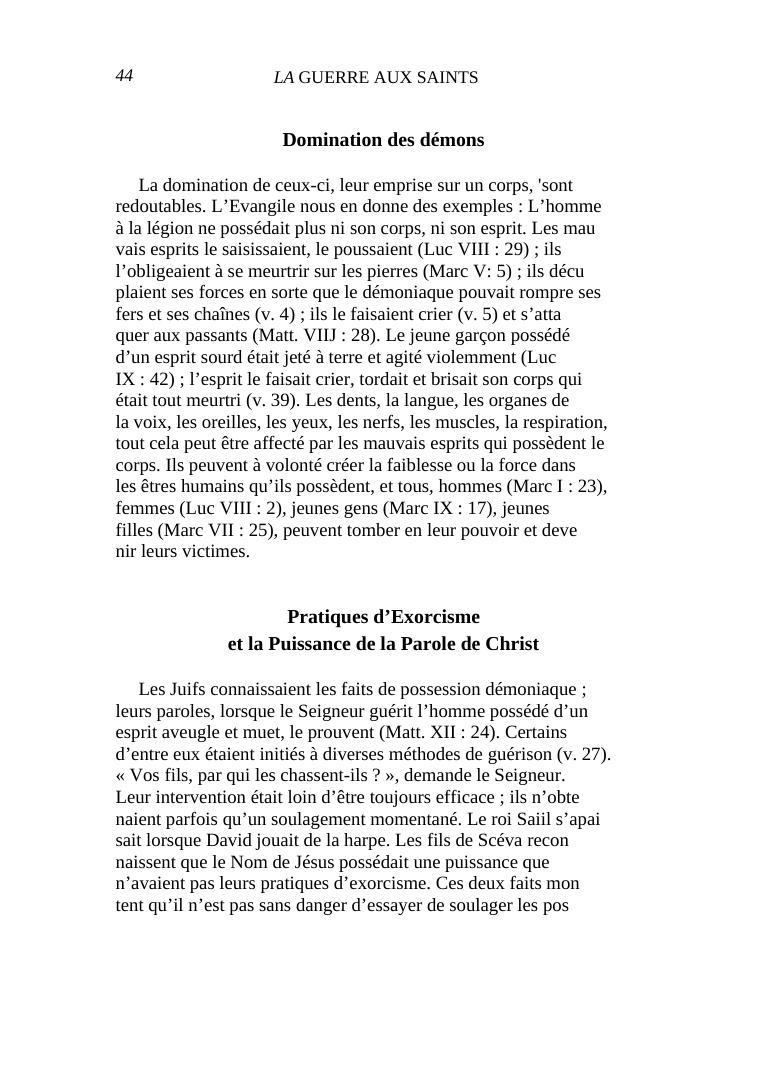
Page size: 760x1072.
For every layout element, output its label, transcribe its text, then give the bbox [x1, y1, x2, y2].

text les êtres humains qu’ils possèdent, et tous, hommes (Marc I : 23), [115, 475, 652, 497]
text leurs paroles, lorsque le Seigneur guérit l’homme possédé d’un [115, 699, 652, 721]
text sait lorsque David jouait de la harpe. Les fils de Scéva recon [115, 829, 652, 851]
text naissent que le Nom de Jésus possédait une puissance que [115, 851, 652, 872]
text fers et ses chaînes (v. 4) ; ils le faisaient crier (v. 5) et s’atta [115, 303, 652, 324]
text filles (Marc VII : 25), peuvent tomber en leur pouvoir et deve [115, 518, 652, 540]
subtitle et la Puissance de la Parole de Christ [115, 632, 652, 655]
text LA GUERRE AUX SAINTS [273, 66, 479, 87]
text esprit aveugle et muet, le prouvent (Matt. XII : 24). Certains [115, 721, 652, 743]
text La domination de ceux-ci, leur emprise sur un corps, 'sont [115, 173, 652, 195]
text l’obligeaient à se meurtrir sur les pierres (Marc V: 5) ; ils décu [115, 260, 652, 281]
text tout cela peut être affecté par les mauvais esprits qui possèdent le [115, 432, 652, 454]
text IX : 42) ; l’esprit le faisait crier, tordait et brisait son corps qui [115, 367, 652, 389]
text Leur intervention était loin d’être toujours efficace ; ils n’obte [115, 786, 652, 807]
text n’avaient pas leurs pratiques d’exorcisme. Ces deux faits mon [115, 872, 652, 894]
text la voix, les oreilles, les yeux, les nerfs, les muscles, la respiration, [115, 411, 652, 432]
text redoutables. L’Evangile nous en donne des exemples : L’homme [115, 195, 652, 217]
text corps. Ils peuvent à volonté créer la faiblesse ou la force dans [115, 454, 652, 475]
text quer aux passants (Matt. VIIJ : 28). Le jeune garçon possédé [115, 324, 652, 346]
text plaient ses forces en sorte que le démoniaque pouvait rompre ses [115, 281, 652, 303]
text naient parfois qu’un soulagement momentané. Le roi Saiil s’apai [115, 807, 652, 829]
text à la légion ne possédait plus ni son corps, ni son esprit. Les mau [115, 217, 652, 238]
text était tout meurtri (v. 39). Les dents, la langue, les organes de [115, 389, 652, 411]
subtitle Pratiques d’Exorcisme [115, 605, 652, 628]
text d’entre eux étaient initiés à diverses méthodes de guérison (v. 27). [115, 743, 652, 764]
subtitle Domination des démons [115, 128, 652, 151]
text nir leurs victimes. [115, 540, 652, 562]
text Les Juifs connaissaient les faits de possession démoniaque ; [115, 678, 652, 699]
text tent qu’il n’est pas sans danger d’essayer de soulager les pos [115, 894, 652, 915]
text 44 [115, 64, 135, 85]
text d’un esprit sourd était jeté à terre et agité violemment (Luc [115, 346, 652, 367]
text vais esprits le saisissaient, le poussaient (Luc VIII : 29) ; ils [115, 238, 652, 260]
text femmes (Luc VIII : 2), jeunes gens (Marc IX : 17), jeunes [115, 497, 652, 518]
text « Vos fils, par qui les chassent-ils ? », demande le Seigneur. [115, 764, 652, 786]
